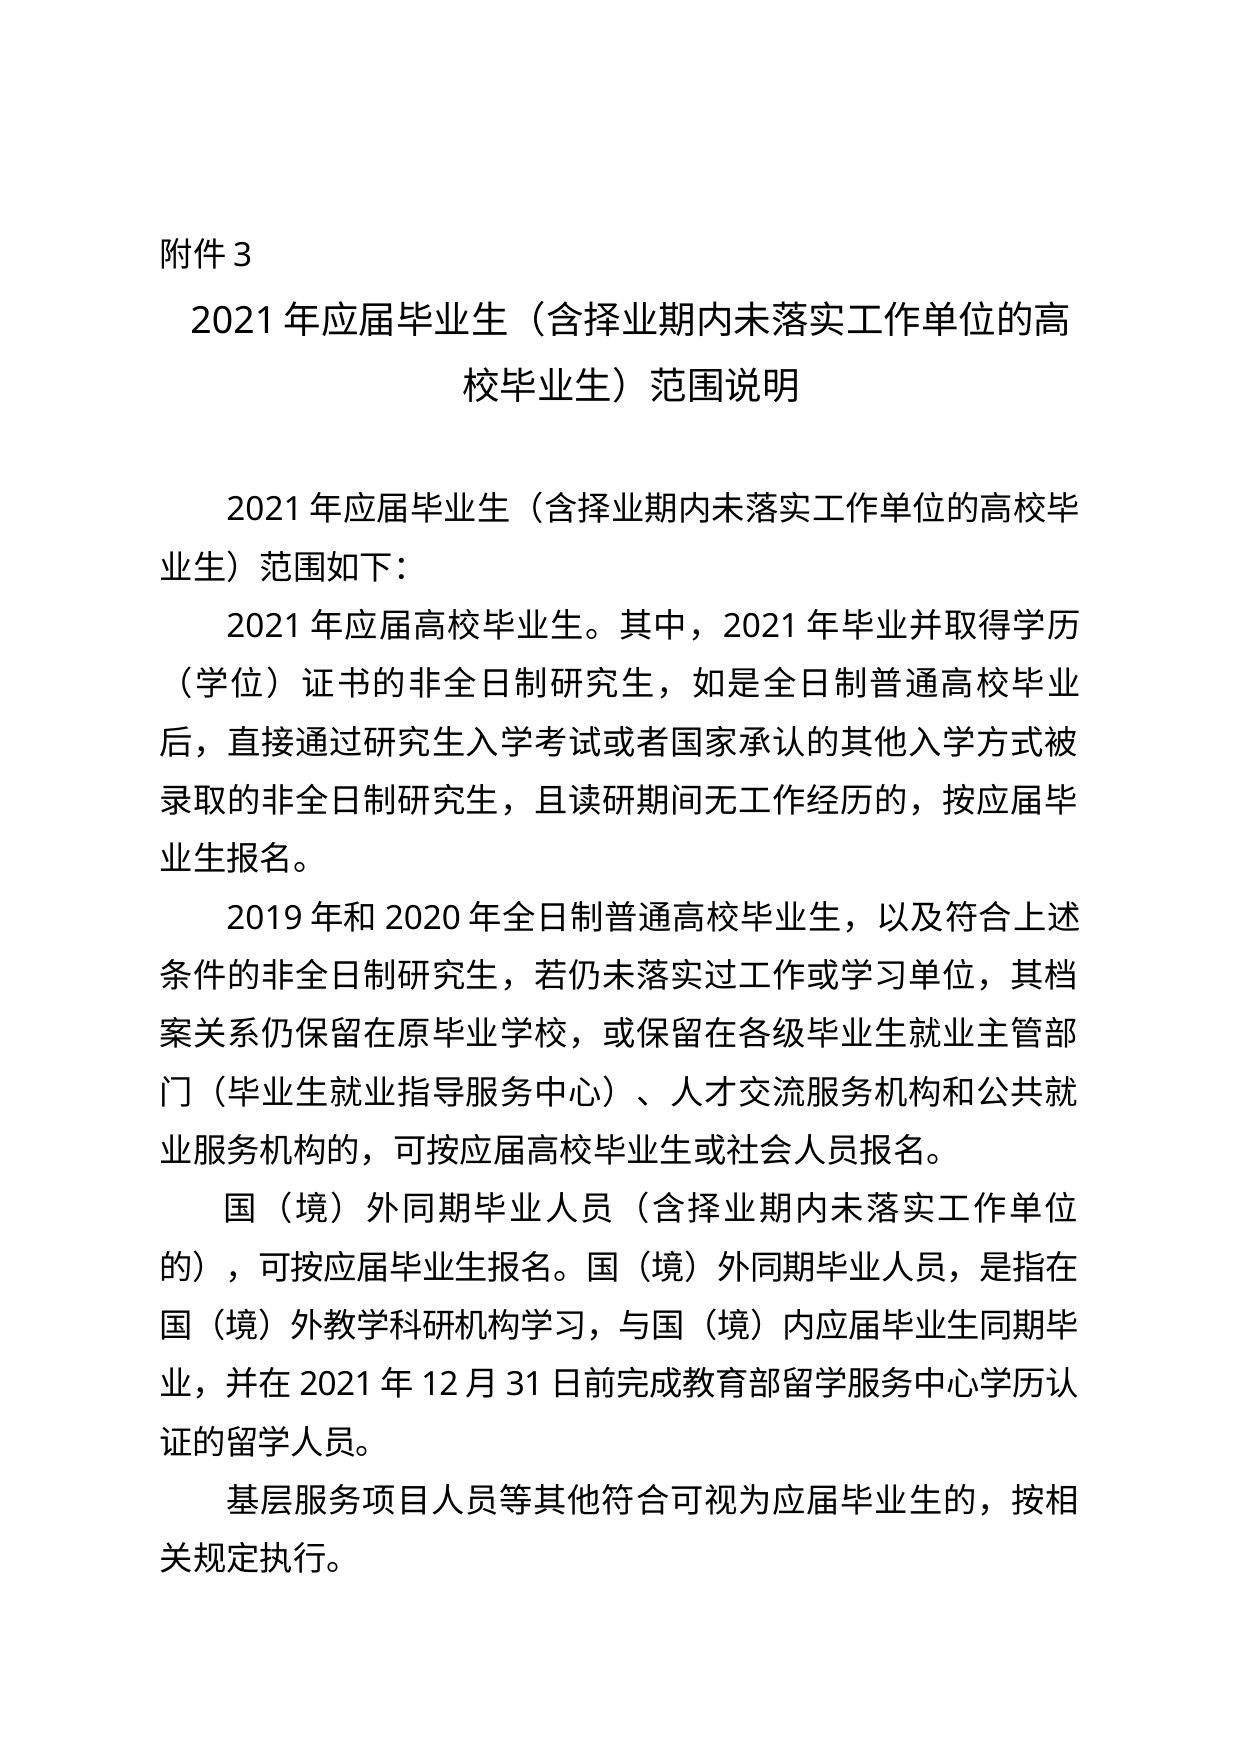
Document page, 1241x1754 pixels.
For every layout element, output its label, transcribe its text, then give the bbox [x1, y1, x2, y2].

text 2019年和2020年全日制普通高校毕业生，以及符合上述条件的非全日制研究生，若仍未落实过工作或学习单位，其档案关系仍保留在原毕业学校，或保留在各级毕业生就业主管部门（毕业生就业指导服务中心）、人才交流服务机构和公共就业服务机构的，可按应届高校毕业生或社会人员报名。 [159, 882, 1081, 1174]
text 2021年应届高校毕业生。其中，2021年毕业并取得学历（学位）证书的非全日制研究生，如是全日制普通高校毕业后，直接通过研究生入学考试或者国家承认的其他入学方式被录取的非全日制研究生，且读研期间无工作经历的，按应届毕业生报名。 [159, 591, 1081, 882]
text 附件3 [159, 219, 1081, 285]
text 2021年应届毕业生（含择业期内未落实工作单位的高校毕业生）范围如下： [159, 474, 1081, 591]
text 基层服务项目人员等其他符合可视为应届毕业生的，按相关规定执行。 [159, 1466, 1081, 1582]
text 国（境）外同期毕业人员（含择业期内未落实工作单位的），可按应届毕业生报名。国（境）外同期毕业人员，是指在国（境）外教学科研机构学习，与国（境）内应届毕业生同期毕业，并在2021年12月31日前完成教育部留学服务中心学历认证的留学人员。 [159, 1174, 1081, 1466]
text 2021年应届毕业生（含择业期内未落实工作单位的高校毕业生）范围说明 [180, 285, 1081, 416]
